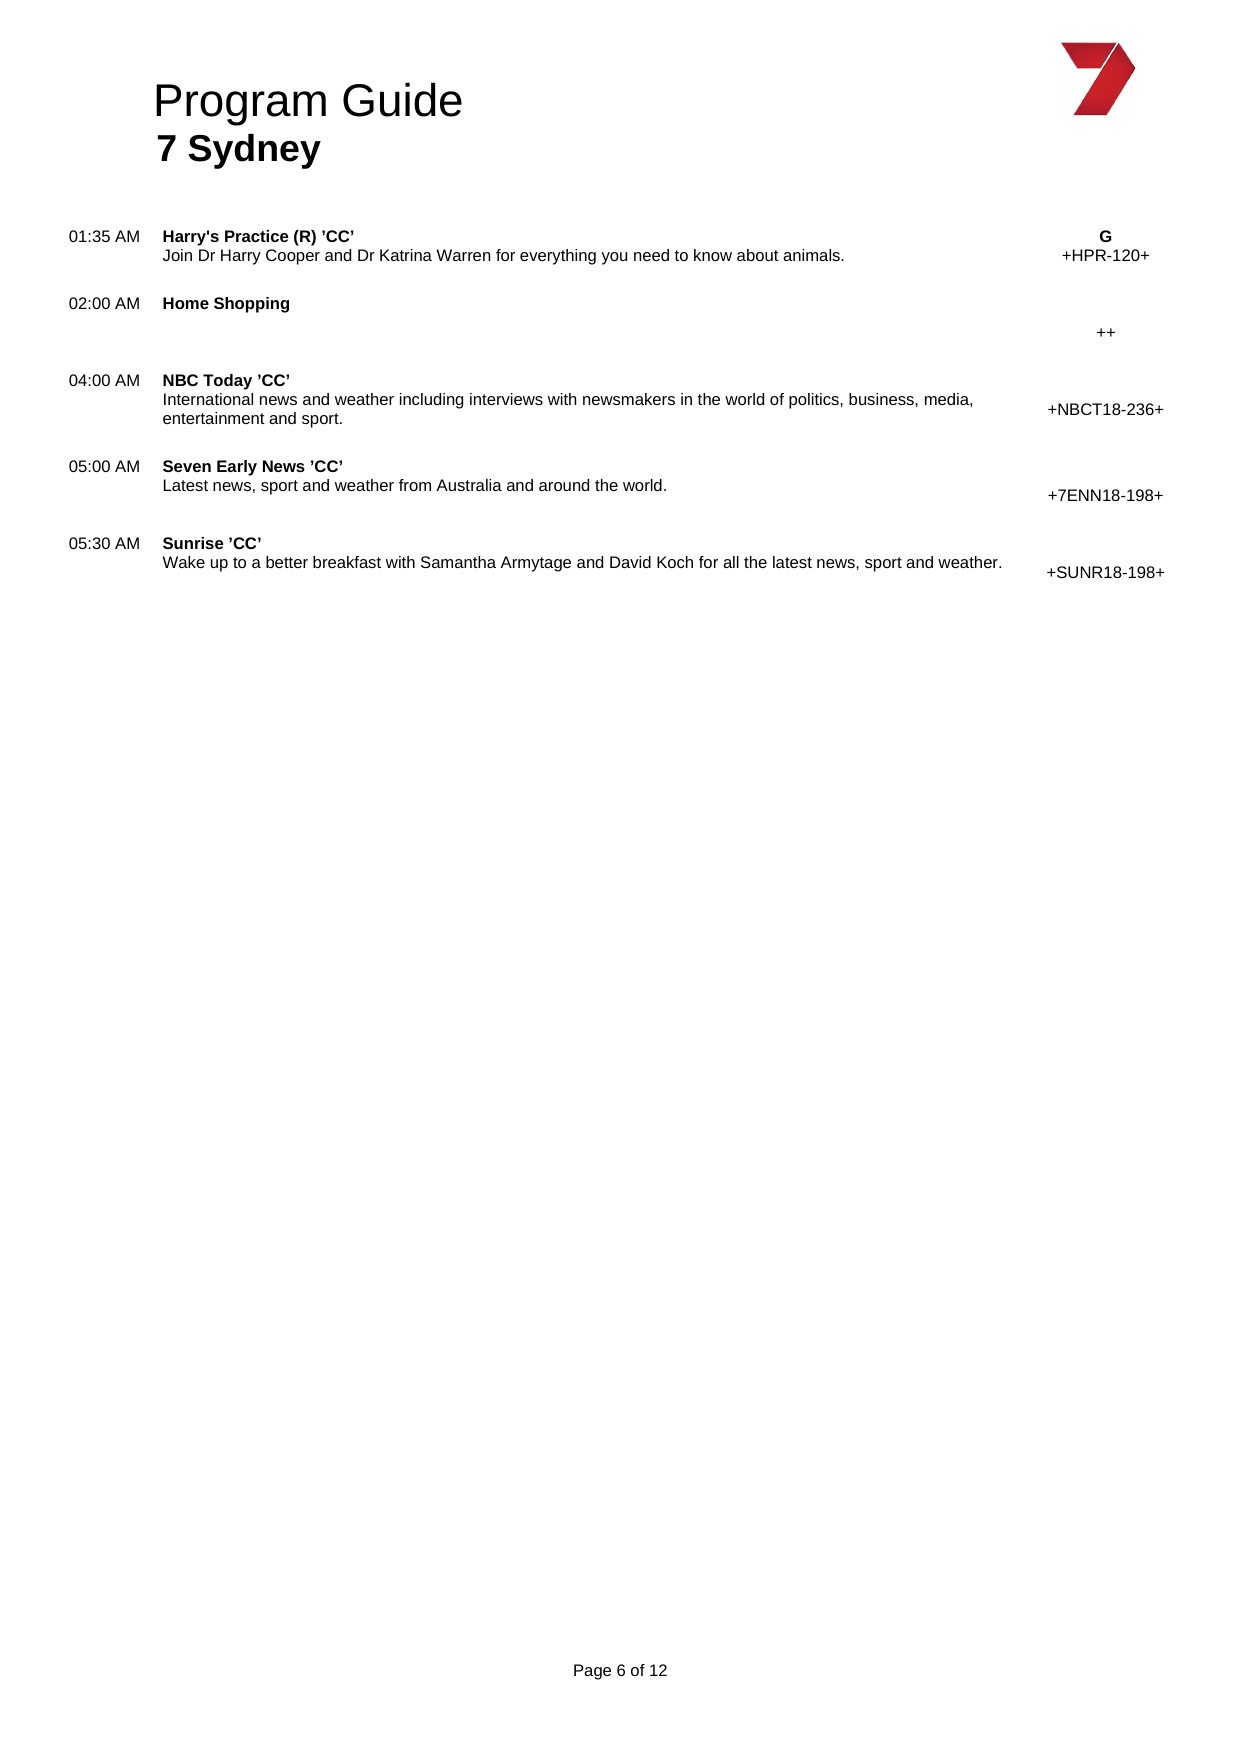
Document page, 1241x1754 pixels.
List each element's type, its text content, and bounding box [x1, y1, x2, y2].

table_header NBC Today ’CC’ International news and weather including interviews with newsmakers in the world of politics, business, media, entertainment and sport. [151, 371, 1022, 428]
table_header Sunrise ’CC’ Wake up to a better breakfast with Samantha Armytage and David Koch for all the latest news, sport and weather. [151, 534, 1022, 582]
table_header 05:30 AM [51, 534, 151, 582]
table_header +NBCT18-236+ [1022, 371, 1189, 428]
picture [1059, 41, 1137, 117]
table_header ++ [1022, 294, 1189, 342]
table_header Harry's Practice (R) ’CC’ Join Dr Harry Cooper and Dr Katrina Warren for everything you need to know about animals. [151, 227, 1022, 265]
table_header 02:00 AM [51, 294, 151, 342]
table_header 05:00 AM [51, 457, 151, 505]
table_header +7ENN18-198+ [1022, 457, 1189, 505]
table_header +SUNR18-198+ [1022, 534, 1189, 582]
table_header 04:00 AM [51, 371, 151, 428]
table_header G +HPR-120+ [1022, 227, 1189, 265]
table_header Home Shopping [151, 294, 1022, 342]
table_header Seven Early News ’CC’ Latest news, sport and weather from Australia and around the world. [151, 457, 1022, 505]
table_header 01:35 AM [51, 227, 151, 265]
